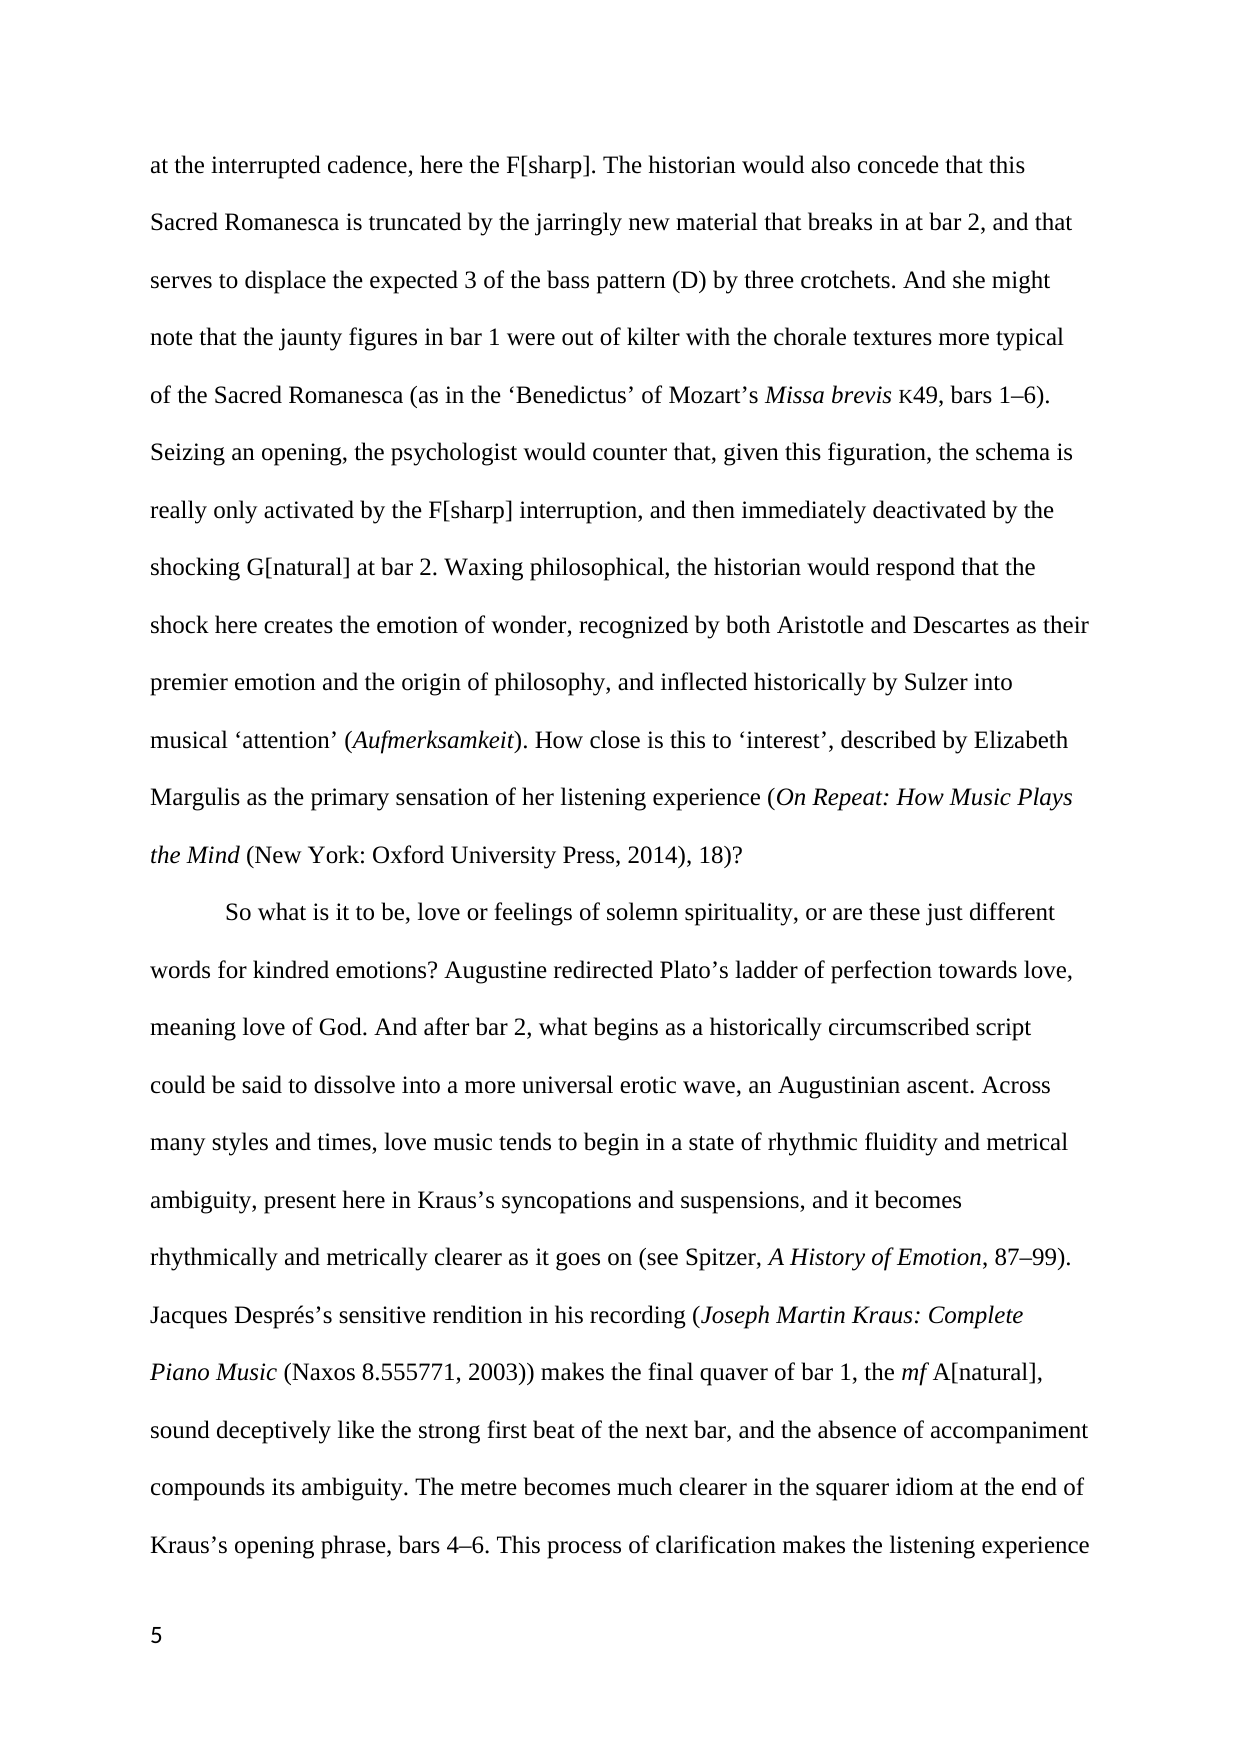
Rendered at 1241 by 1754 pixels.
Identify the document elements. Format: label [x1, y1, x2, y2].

text [150, 150, 1090, 869]
text [150, 897, 1090, 1559]
